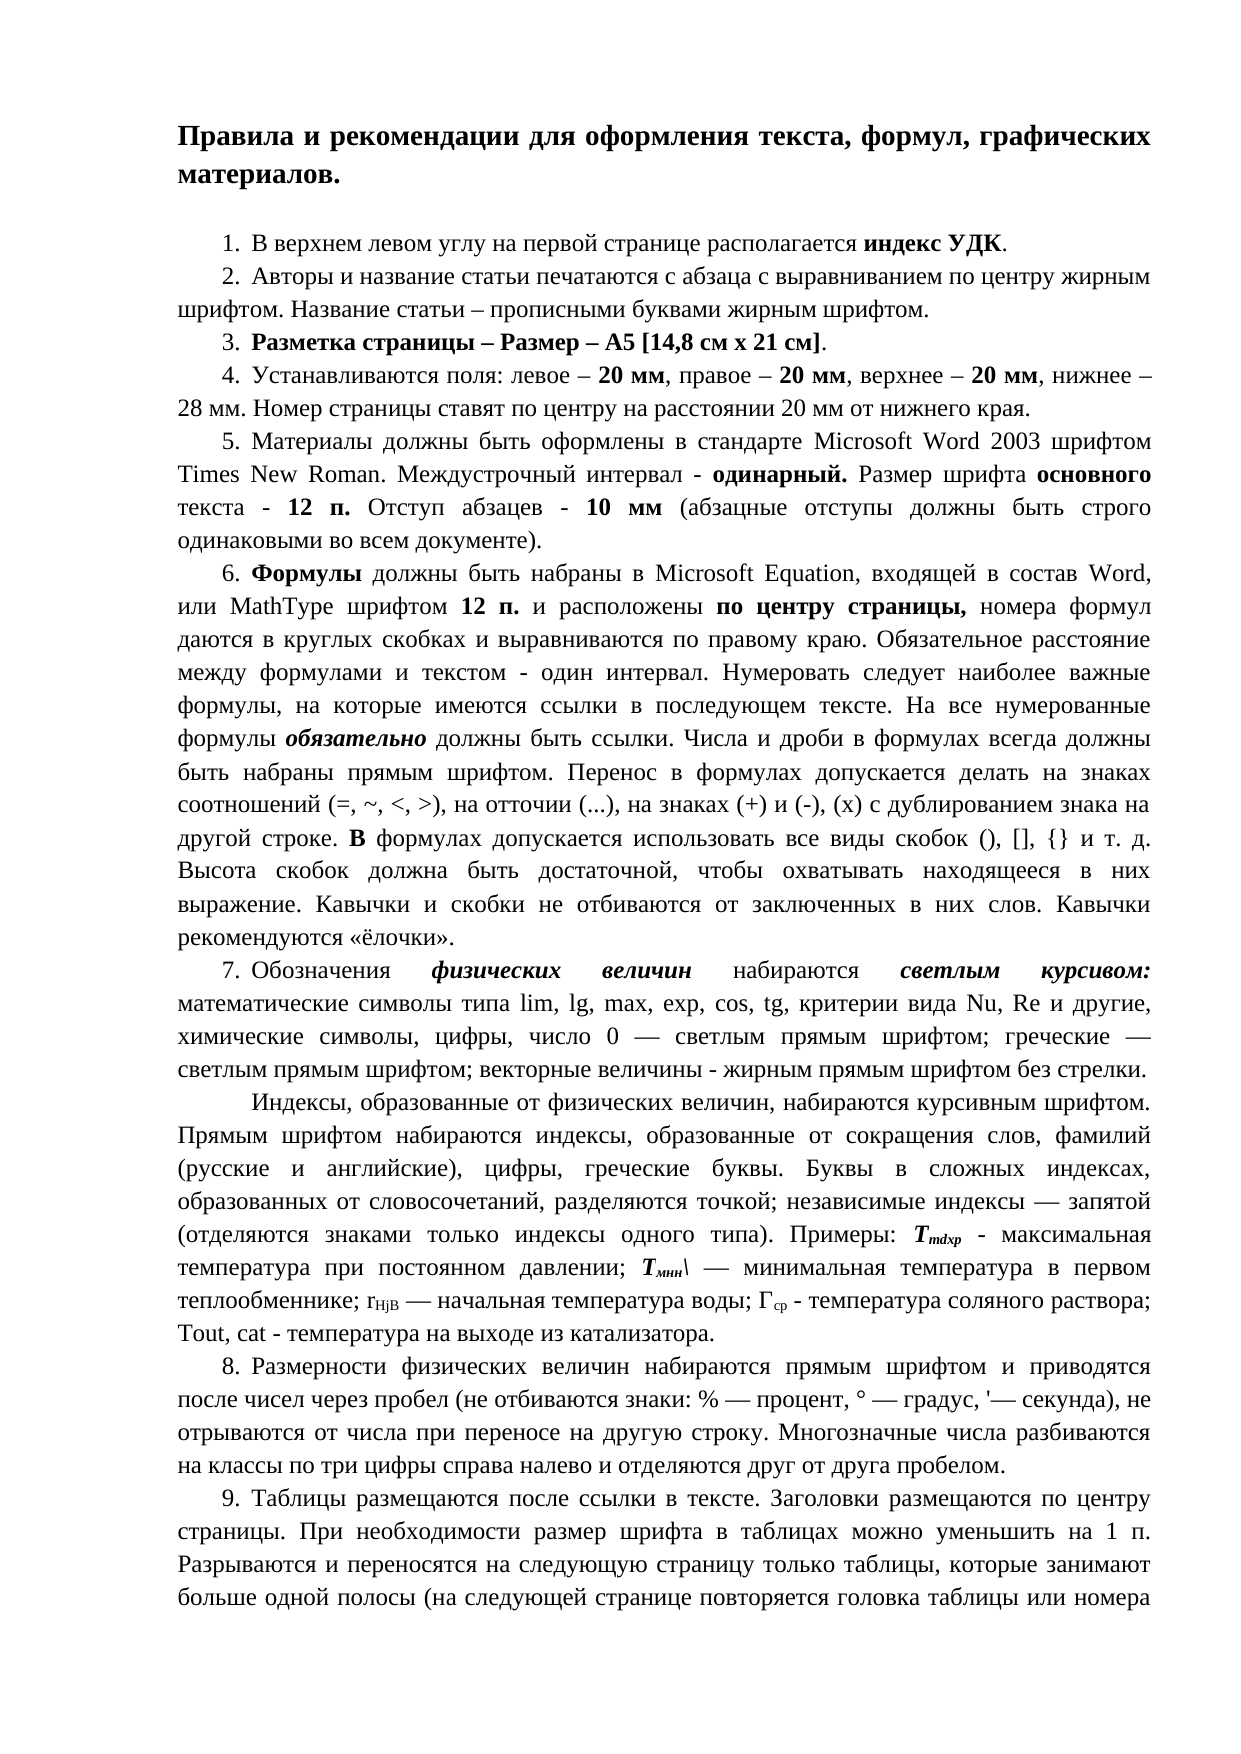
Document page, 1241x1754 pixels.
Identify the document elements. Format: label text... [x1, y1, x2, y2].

list В верхнем левом углу на первой странице располагается индекс УДК. [177, 228, 1152, 257]
list Разметка страницы – Размер – А5 [14,8 см х 21 см]. [177, 327, 1152, 356]
text Правила и рекомендации для оформления текста, формул, графических материалов. [177, 118, 1152, 190]
list Обозначения физических величин набираются светлым курсивом: математические символы типа lim, lg, max, exp, cos, tg, критерии вида Nu, Re и другие, химические символы, цифры, число 0 — светлым прямым шрифтом; греческие — светлым прямым шрифтом; векторные величины - жирным прямым шрифтом без стрелки. [177, 955, 1152, 1082]
text Индексы, образованные от физических величин, набираются курсивным шрифтом. Прямым шрифтом набираются индексы, образованные от сокращения слов, фамилий (русские и английские), цифры, греческие буквы. Буквы в сложных индексах, образованных от словосочетаний, разделяются точкой; независимые индексы — запятой (отделяются знаками только индексы одного типа). Примеры: Tmdxp - максимальная температура при постоянном давлении; Тмнн\ — минимальная температура в первом теплообменнике; rHjB — начальная температура воды; Гср - температура соляного раствора; Tout, cat - температура на выходе из катализатора. [177, 1087, 1152, 1347]
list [177, 1483, 1152, 1611]
list Формулы должны быть набраны в Microsoft Equation, входящей в состав Word, или MathType шрифтом 12 п. и расположены по центру страницы, номера формул даются в круглых скобках и выравниваются по правому краю. Обязательное расстояние между формулами и текстом - один интервал. Нумеровать следует наиболее важные формулы, на которые имеются ссылки в последующем тексте. На все нумерованные формулы обязательно должны быть ссылки. Числа и дроби в формулах всегда должны быть набраны прямым шрифтом. Перенос в формулах допускается делать на знаках соотношений (=, ~, <, >), на отточии (...), на знаках (+) и (-), (х) с дублированием знака на другой строке. В формулах допускается использовать все виды скобок (), [], {} и т. д. Высота скобок должна быть достаточной, чтобы охватывать находящееся в них выражение. Кавычки и скобки не отбиваются от заключенных в них слов. Кавычки рекомендуются «ёлочки». [177, 558, 1152, 950]
list Размерности физических величин набираются прямым шрифтом и приводятся после чисел через пробел (не отбиваются знаки: % — процент, ° — градус, '— секунда), не отрываются от числа при переносе на другую строку. Многозначные числа разбиваются на классы по три цифры справа налево и отделяются друг от друга пробелом. [177, 1351, 1152, 1479]
list Устанавливаются поля: левое – 20 мм, правое – 20 мм, верхнее – 20 мм, нижнее – 28 мм. Номер страницы ставят по центру на расстоянии 20 мм от нижнего края. [177, 360, 1152, 422]
list Материалы должны быть оформлены в стандарте Microsoft Word 2003 шрифтом Times New Roman. Междустрочный интервал - одинарный. Размер шрифта основного текста - 12 п. Отступ абзацев - 10 мм (абзацные отступы должны быть строго одинаковыми во всем документе). [177, 426, 1152, 554]
list Авторы и название статьи печатаются с абзаца с выравниванием по центру жирным шрифтом. Название статьи – прописными буквами жирным шрифтом. [177, 261, 1152, 323]
